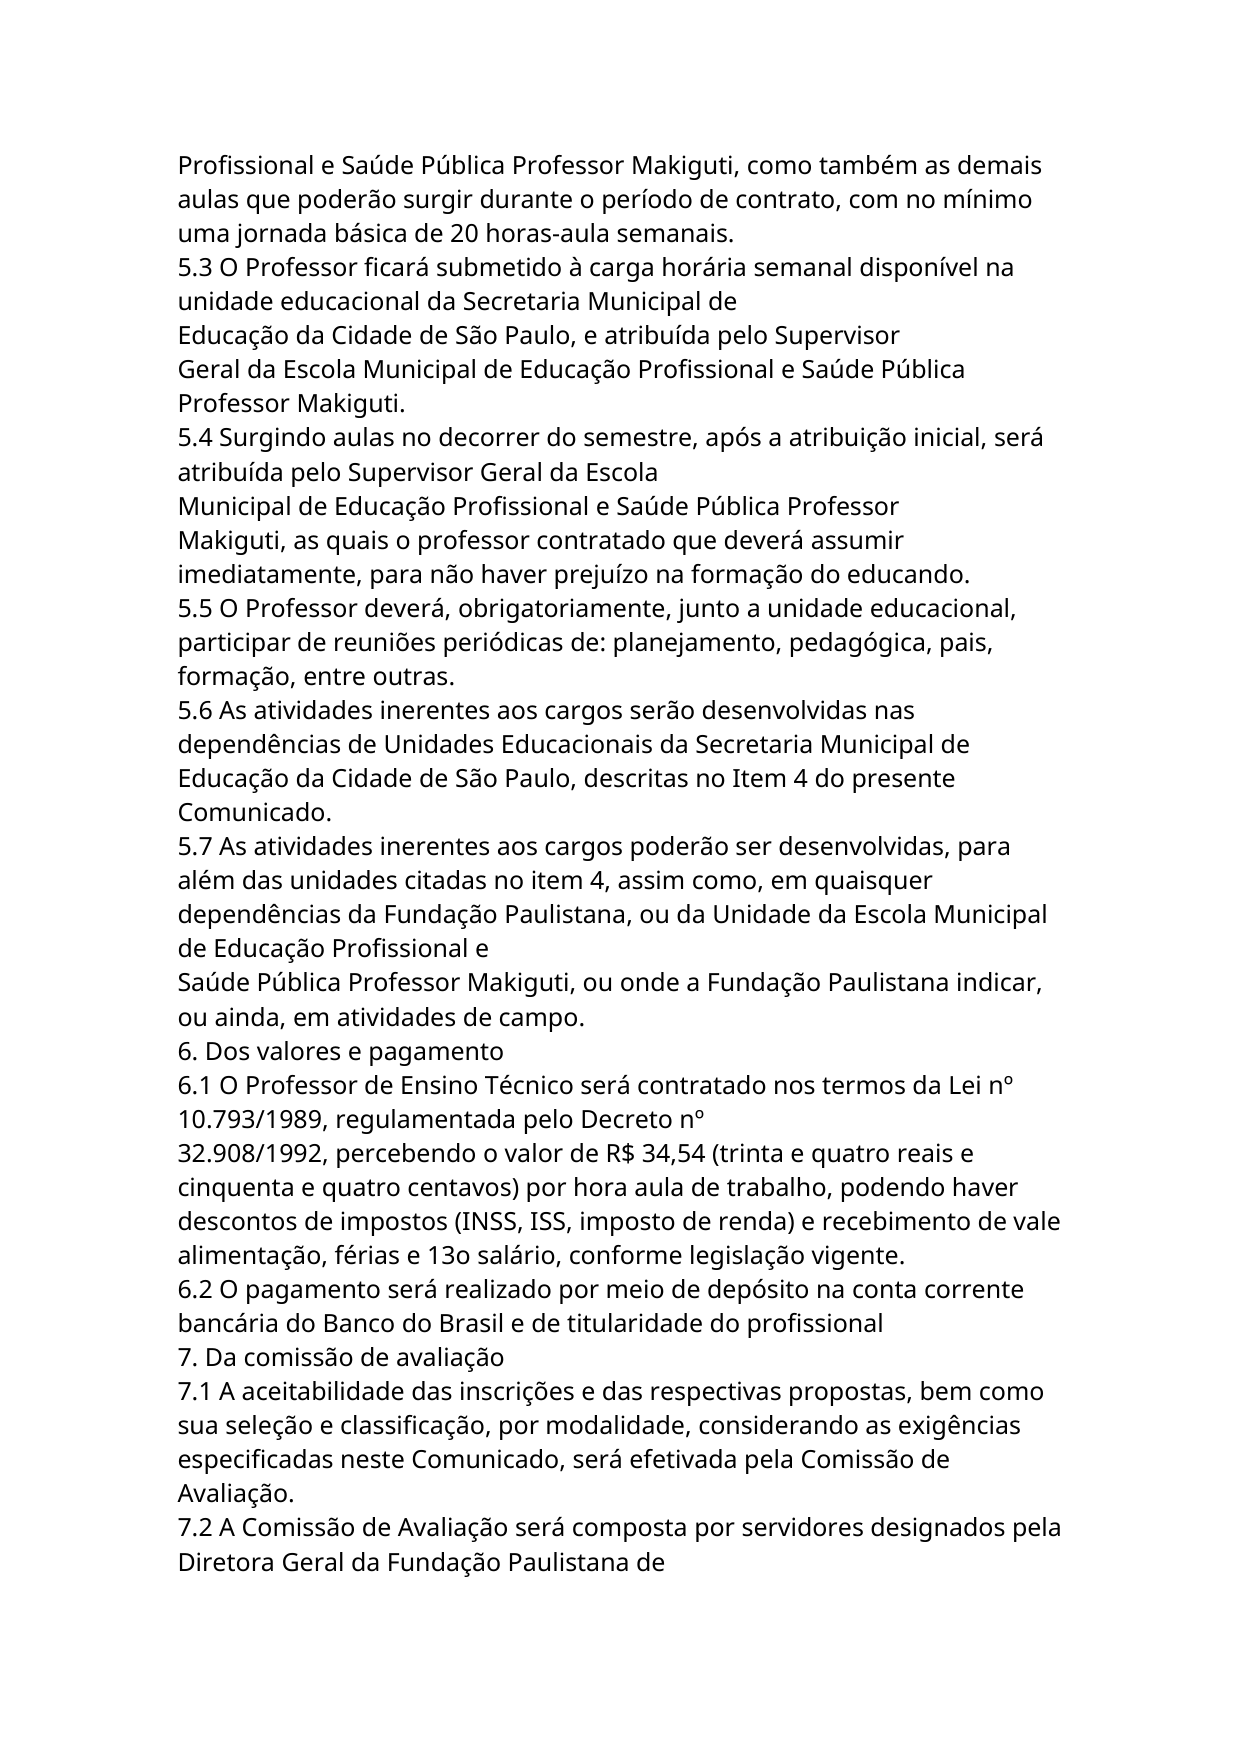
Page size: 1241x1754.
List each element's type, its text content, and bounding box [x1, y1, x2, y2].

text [177, 148, 1063, 250]
text 5.5 O Professor deverá, obrigatoriamente, junto a unidade educacional, participar de reuniões periódicas de: planejamento, pedagógica, pais, formação, entre outras. [177, 590, 1063, 693]
text 7.2 A Comissão de Avaliação será composta por servidores designados pela Diretora Geral da Fundação Paulistana de [177, 1510, 1063, 1578]
text 5.4 Surgindo aulas no decorrer do semestre, após a atribuição inicial, será atribuída pelo Supervisor Geral da Escola [177, 420, 1063, 488]
text Geral da Escola Municipal de Educação Profissional e Saúde Pública Professor Makiguti. [177, 352, 1063, 420]
text 5.7 As atividades inerentes aos cargos poderão ser desenvolvidas, para além das unidades citadas no item 4, assim como, em quaisquer dependências da Fundação Paulistana, ou da Unidade da Escola Municipal de Educação Profissional e [177, 829, 1063, 965]
text Saúde Pública Professor Makiguti, ou onde a Fundação Paulistana indicar, ou ainda, em atividades de campo. [177, 965, 1063, 1033]
text 5.3 O Professor ficará submetido à carga horária semanal disponível na unidade educacional da Secretaria Municipal de [177, 250, 1063, 318]
text Municipal de Educação Profissional e Saúde Pública Professor [177, 488, 1063, 522]
text 6.1 O Professor de Ensino Técnico será contratado nos termos da Lei nº 10.793/1989, regulamentada pelo Decreto nº [177, 1067, 1063, 1135]
text 7. Da comissão de avaliação [177, 1340, 1063, 1374]
text 32.908/1992, percebendo o valor de R$ 34,54 (trinta e quatro reais e cinquenta e quatro centavos) por hora aula de trabalho, podendo haver descontos de impostos (INSS, ISS, imposto de renda) e recebimento de vale alimentação, férias e 13o salário, conforme legislação vigente. [177, 1135, 1063, 1272]
text Educação da Cidade de São Paulo, e atribuída pelo Supervisor [177, 318, 1063, 352]
text 6.2 O pagamento será realizado por meio de depósito na conta corrente bancária do Banco do Brasil e de titularidade do profissional [177, 1272, 1063, 1340]
text 7.1 A aceitabilidade das inscrições e das respectivas propostas, bem como sua seleção e classificação, por modalidade, considerando as exigências especificadas neste Comunicado, será efetivada pela Comissão de Avaliação. [177, 1374, 1063, 1510]
text Makiguti, as quais o professor contratado que deverá assumir imediatamente, para não haver prejuízo na formação do educando. [177, 522, 1063, 590]
text 5.6 As atividades inerentes aos cargos serão desenvolvidas nas dependências de Unidades Educacionais da Secretaria Municipal de Educação da Cidade de São Paulo, descritas no Item 4 do presente Comunicado. [177, 693, 1063, 829]
text 6. Dos valores e pagamento [177, 1033, 1063, 1067]
